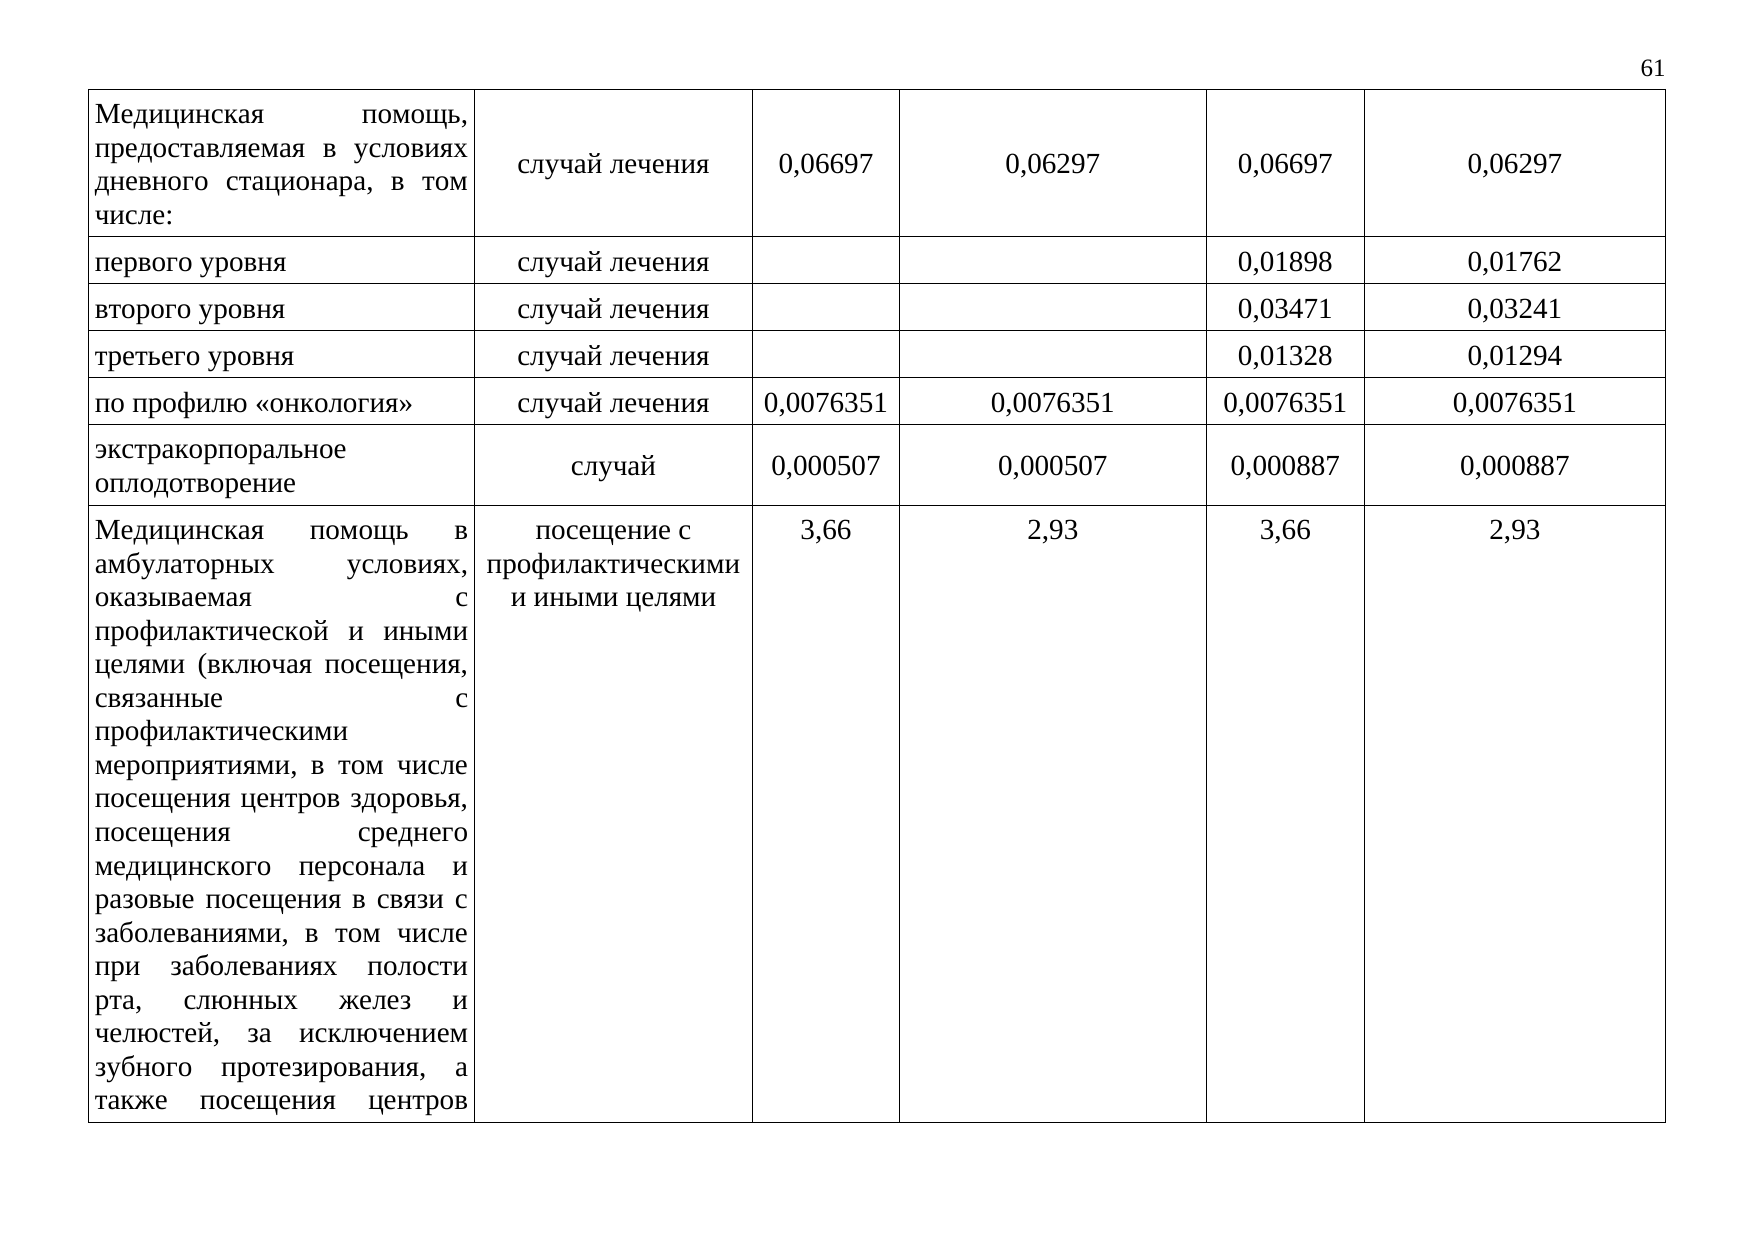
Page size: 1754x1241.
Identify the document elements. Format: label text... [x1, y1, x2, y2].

table_cell 0,06697 [753, 90, 899, 236]
table_cell 3,66 [1207, 506, 1364, 1122]
table_cell третьего уровня [89, 331, 474, 377]
table_cell [900, 237, 1206, 283]
table_cell 0,000887 [1207, 425, 1364, 505]
table_cell случай лечения [475, 237, 752, 283]
table_cell 2,93 [1365, 506, 1665, 1122]
table_cell случай лечения [475, 90, 752, 236]
table_cell 0,0076351 [1207, 378, 1364, 424]
table_cell по профилю «онкология» [89, 378, 474, 424]
table_cell 0,03241 [1365, 284, 1665, 330]
table_cell 0,03471 [1207, 284, 1364, 330]
table_cell Медицинская помощь, предоставляемая в условиях дневного стационара, в том числе: [89, 90, 474, 236]
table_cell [89, 506, 474, 1122]
table_cell 3,66 [753, 506, 899, 1122]
table_cell 0,06697 [1207, 90, 1364, 236]
table_cell [753, 331, 899, 377]
table_cell 0,06297 [1365, 90, 1665, 236]
table_cell [900, 331, 1206, 377]
table_cell случай [475, 425, 752, 505]
table_cell случай лечения [475, 378, 752, 424]
table_cell 0,0076351 [900, 378, 1206, 424]
table_cell 0,01328 [1207, 331, 1364, 377]
table_cell 0,000507 [900, 425, 1206, 505]
table_cell [753, 237, 899, 283]
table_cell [475, 506, 752, 1122]
table_cell [753, 284, 899, 330]
table_cell случай лечения [475, 331, 752, 377]
table_cell 0,01898 [1207, 237, 1364, 283]
table_cell экстракорпоральное оплодотворение [89, 425, 474, 505]
table_cell 0,0076351 [753, 378, 899, 424]
table_cell 0,01294 [1365, 331, 1665, 377]
table_cell второго уровня [89, 284, 474, 330]
table_cell 0,01762 [1365, 237, 1665, 283]
table_cell 0,000887 [1365, 425, 1665, 505]
table_cell случай лечения [475, 284, 752, 330]
table_cell первого уровня [89, 237, 474, 283]
table_cell 0,06297 [900, 90, 1206, 236]
table_cell 0,0076351 [1365, 378, 1665, 424]
table_cell 2,93 [900, 506, 1206, 1122]
table_cell [900, 284, 1206, 330]
table_cell 0,000507 [753, 425, 899, 505]
